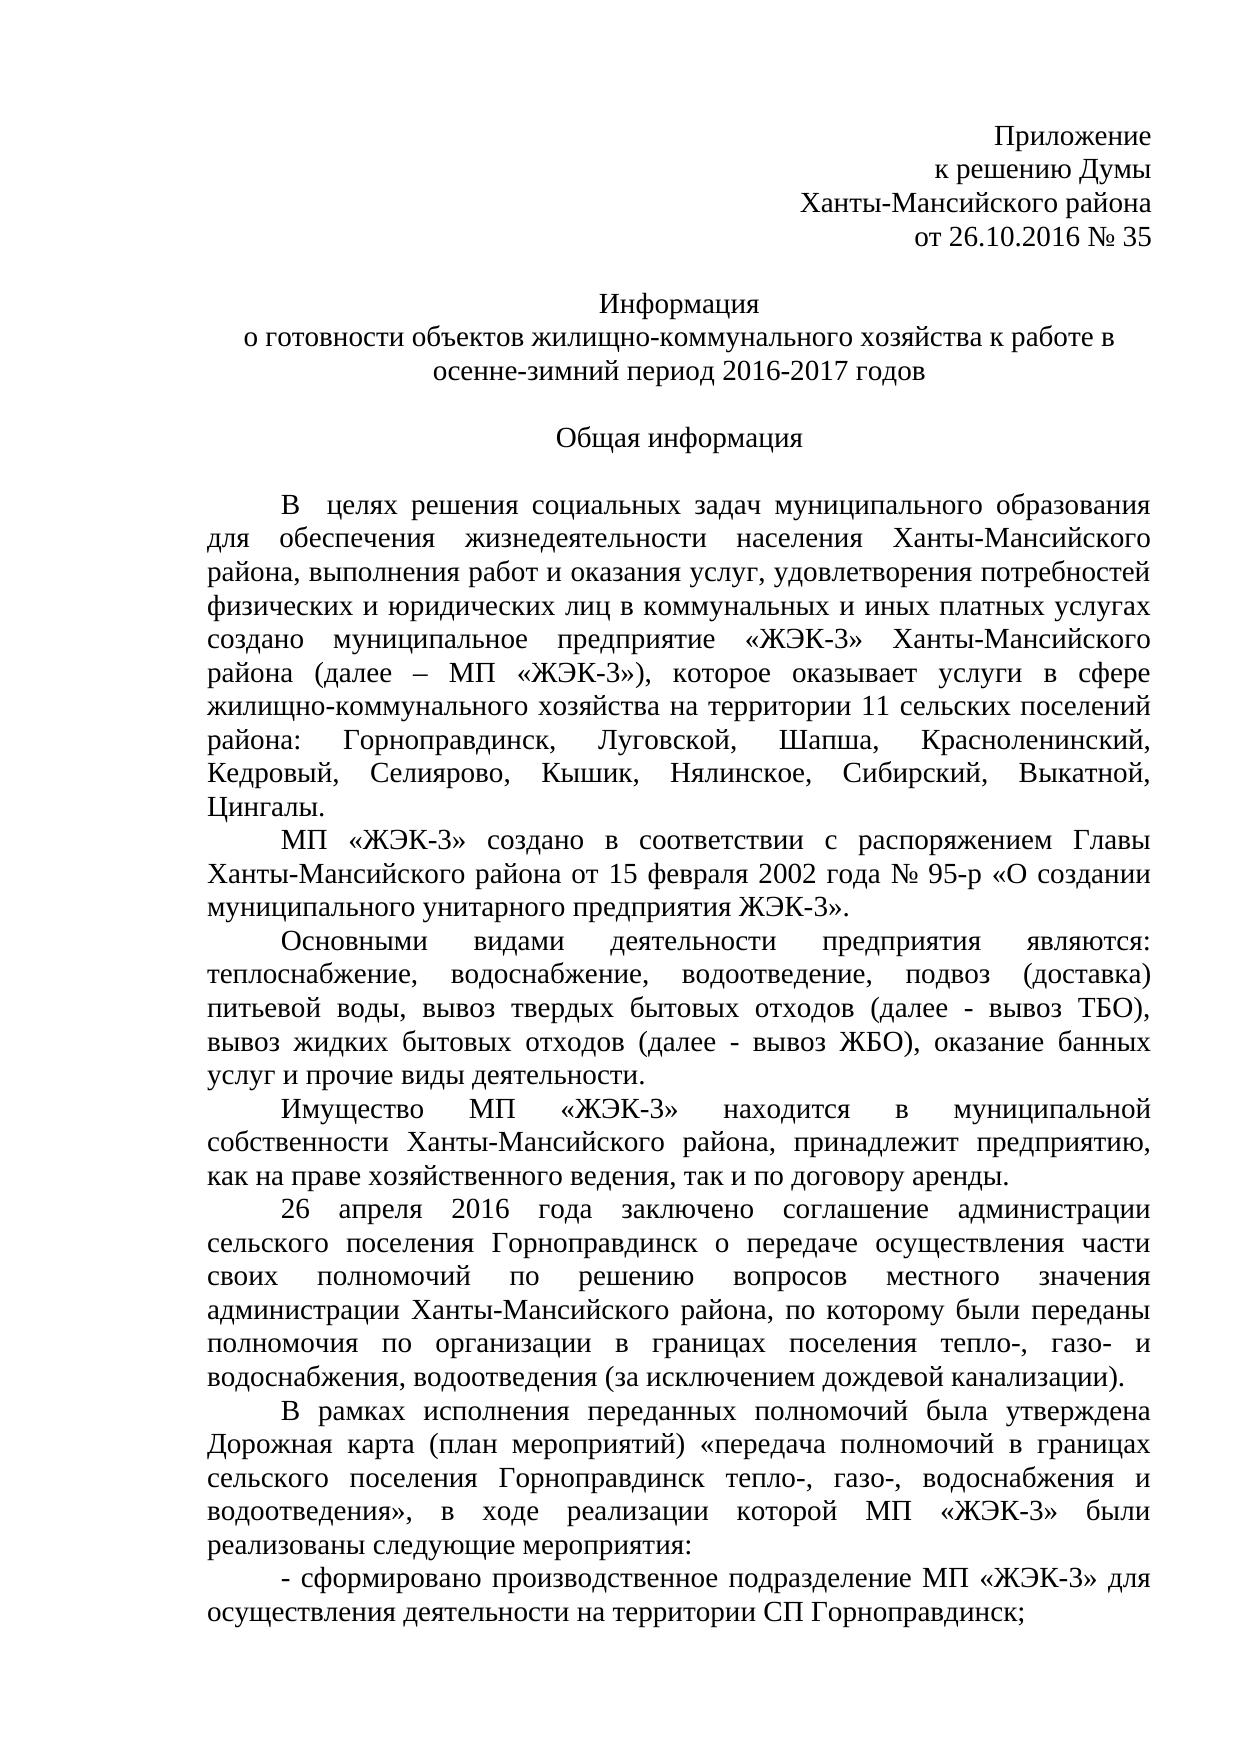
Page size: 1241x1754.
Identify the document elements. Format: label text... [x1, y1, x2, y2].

text Информация [207, 286, 1152, 319]
text Имущество МП «ЖЭК-3» находится в муниципальной собственности Ханты-Мансийского района, принадлежит предприятию, как на праве хозяйственного ведения, так и по договору аренды. [207, 1091, 1152, 1191]
text МП «ЖЭК-3» создано в соответствии с распоряжением Главы Ханты-Мансийского района от 15 февраля 2002 года № 95-р «О создании муниципального унитарного предприятия ЖЭК-3». [207, 822, 1152, 923]
text от 26.10.2016 № 35 [753, 219, 1152, 252]
text В рамках исполнения переданных полномочий была утверждена Дорожная карта (план мероприятий) «передача полномочий в границах сельского поселения Горноправдинск тепло-, газо-, водоснабжения и водоотведения», в ходе реализации которой МП «ЖЭК-3» были реализованы следующие мероприятия: [207, 1393, 1152, 1560]
text 26 апреля 2016 года заключено соглашение администрации сельского поселения Горноправдинск о передаче осуществления части своих полномочий по решению вопросов местного значения администрации Ханты-Мансийского района, по которому были переданы полномочия по организации в границах поселения тепло-, газо- и водоснабжения, водоотведения (за исключением дождевой канализации). [207, 1191, 1152, 1393]
text о готовности объектов жилищно-коммунального хозяйства к работе в осенне-зимний период 2016-2017 годов [207, 319, 1152, 386]
text к решению Думы [797, 152, 1152, 185]
text - сформировано производственное подразделение МП «ЖЭК-3» для осуществления деятельности на территории СП Горноправдинск; [207, 1560, 1152, 1627]
text Основными видами деятельности предприятия являются: теплоснабжение, водоснабжение, водоотведение, подвоз (доставка) питьевой воды, вывоз твердых бытовых отходов (далее - вывоз ТБО), вывоз жидких бытовых отходов (далее - вывоз ЖБО), оказание банных услуг и прочие виды деятельности. [207, 923, 1152, 1091]
text В целях решения социальных задач муниципального образования для обеспечения жизнедеятельности населения Ханты-Мансийского района, выполнения работ и оказания услуг, удовлетворения потребностей физических и юридических лиц в коммунальных и иных платных услугах создано муниципальное предприятие «ЖЭК-3» Ханты-Мансийского района (далее – МП «ЖЭК-3»), которое оказывает услуги в сфере жилищно-коммунального хозяйства на территории 11 сельских поселений района: Горноправдинск, Луговской, Шапша, Красноленинский, Кедровый, Селиярово, Кышик, Нялинское, Сибирский, Выкатной, Цингалы. [207, 487, 1152, 822]
text Ханты-Мансийского района [753, 185, 1152, 219]
text Приложение [919, 118, 1152, 152]
text Общая информация [207, 420, 1152, 453]
